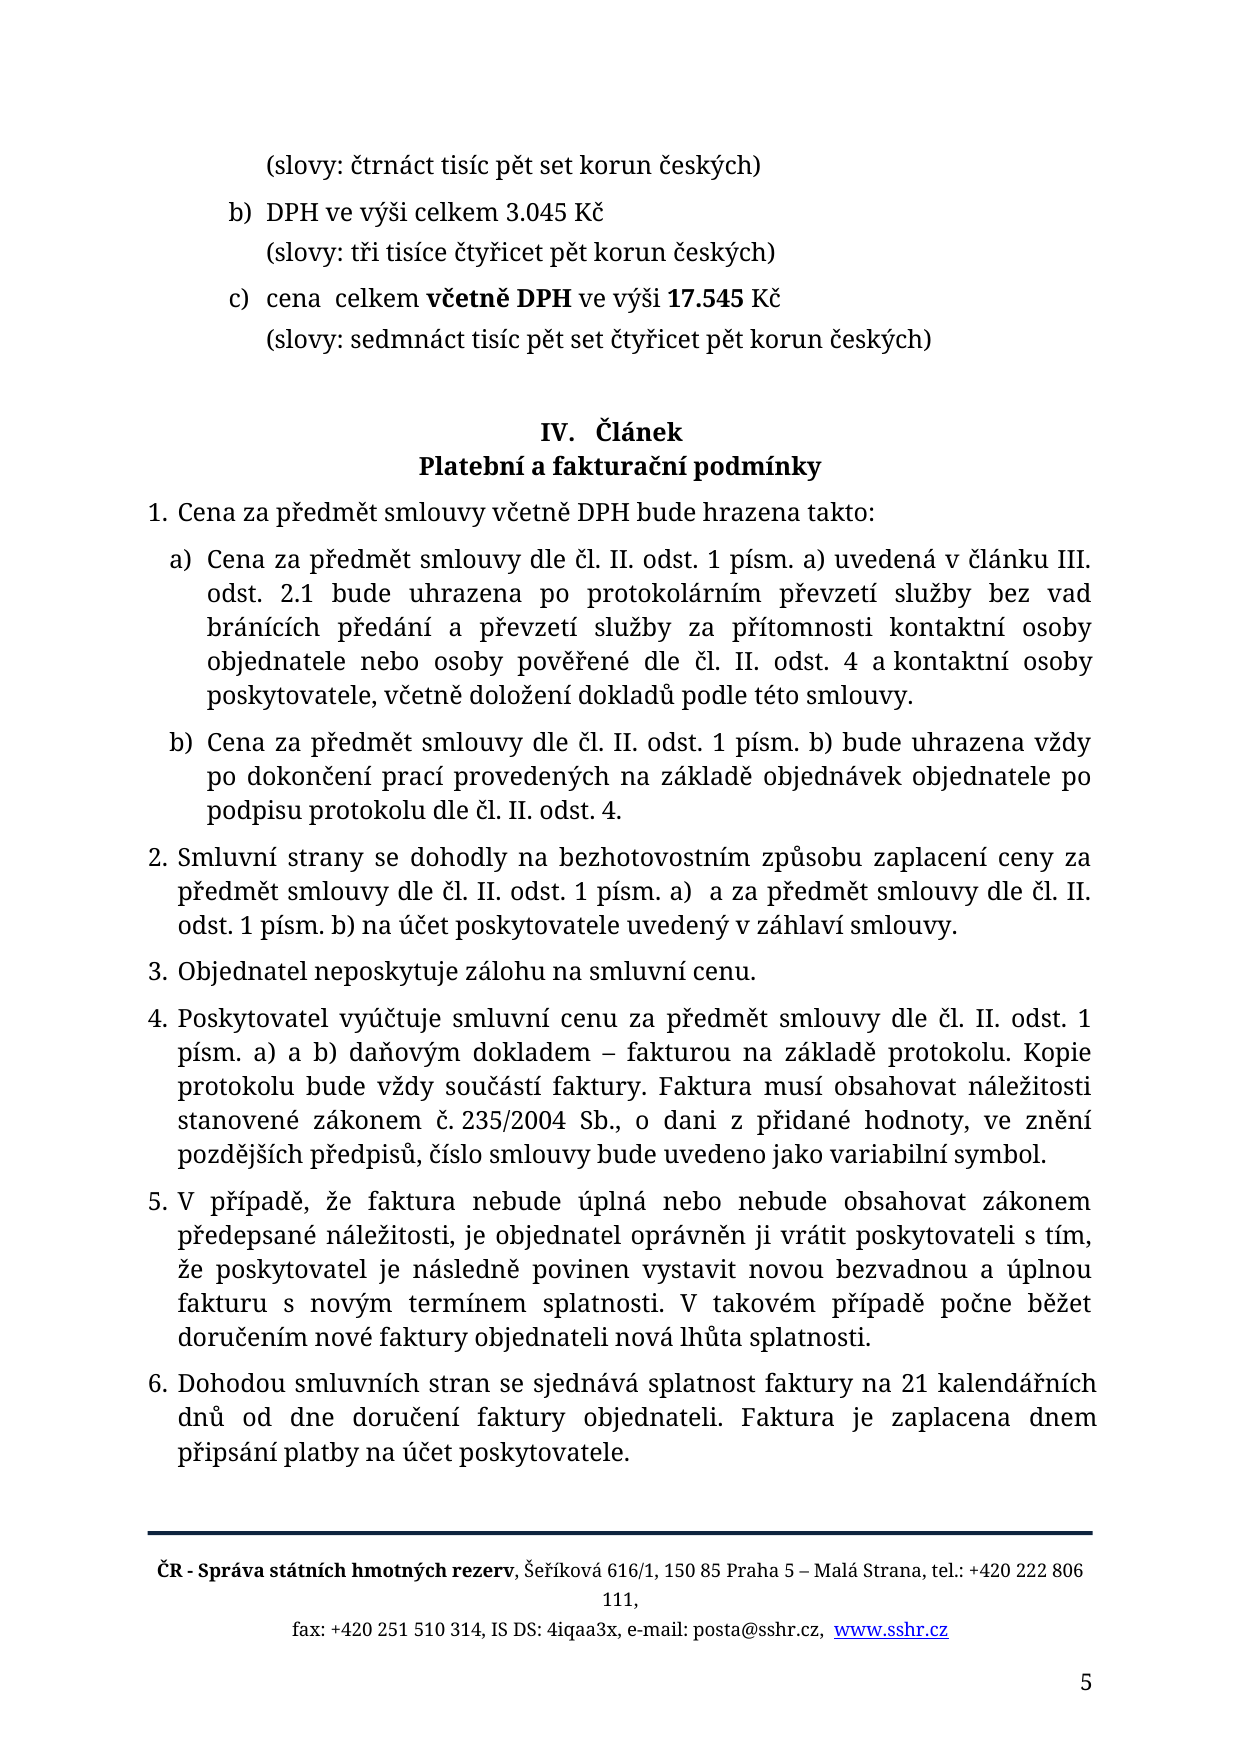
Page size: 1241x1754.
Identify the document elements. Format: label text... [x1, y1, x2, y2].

list Dohodou smluvních stran se sjednává splatnost faktury na 21 kalendářních dnů od dne doručení faktury objednateli. Faktura je zaplacena dnem připsání platby na účet poskytovatele. [148, 1366, 1099, 1468]
subtitle Článek [148, 414, 1093, 448]
list DPH ve výši celkem 3.045 Kč [228, 194, 1093, 228]
list Cena za předmět smlouvy dle čl. II. odst. 1 písm. a) uvedená v článku III. odst. 2.1 bude uhrazena po protokolárním převzetí služby bez vad bránících předání a převzetí služby za přítomnosti kontaktní osoby objednatele nebo osoby pověřené dle čl. II. odst. 4 a kontaktní osoby poskytovatele, včetně doložení dokladů podle této smlouvy. [169, 542, 1093, 712]
list (slovy: sedmnáct tisíc pět set čtyřicet pět korun českých) [266, 321, 1093, 355]
list Poskytovatel vyúčtuje smluvní cenu za předmět smlouvy dle čl. II. odst. 1 písm. a) a b) daňovým dokladem – fakturou na základě protokolu. Kopie protokolu bude vždy součástí faktury. Faktura musí obsahovat náležitosti stanovené zákonem č. 235/2004 Sb., o dani z přidané hodnoty, ve znění pozdějších předpisů, číslo smlouvy bude uvedeno jako variabilní symbol. [148, 1000, 1093, 1171]
list Cena za předmět smlouvy včetně DPH bude hrazena takto: [148, 495, 1093, 529]
list Smluvní strany se dohodly na bezhotovostním způsobu zaplacení ceny za předmět smlouvy dle čl. II. odst. 1 písm. a) a za předmět smlouvy dle čl. II. odst. 1 písm. b) na účet poskytovatele uvedený v záhlaví smlouvy. [148, 839, 1093, 941]
list (slovy: tři tisíce čtyřicet pět korun českých) [266, 234, 1093, 268]
list Cena za předmět smlouvy dle čl. II. odst. 1 písm. b) bude uhrazena vždy po dokončení prací provedených na základě objednávek objednatele po podpisu protokolu dle čl. II. odst. 4. [169, 724, 1093, 827]
list (slovy: čtrnáct tisíc pět set korun českých) [266, 148, 1093, 182]
list Objednatel neposkytuje zálohu na smluvní cenu. [148, 954, 1093, 988]
text Platební a fakturační podmínky [148, 448, 1093, 483]
list cena celkem včetně DPH ve výši 17.545 Kč [228, 281, 1093, 315]
list V případě, že faktura nebude úplná nebo nebude obsahovat zákonem předepsané náležitosti, je objednatel oprávněn ji vrátit poskytovateli s tím, že poskytovatel je následně povinen vystavit novou bezvadnou a úplnou fakturu s novým termínem splatnosti. V takovém případě počne běžet doručením nové faktury objednateli nová lhůta splatnosti. [148, 1183, 1093, 1353]
